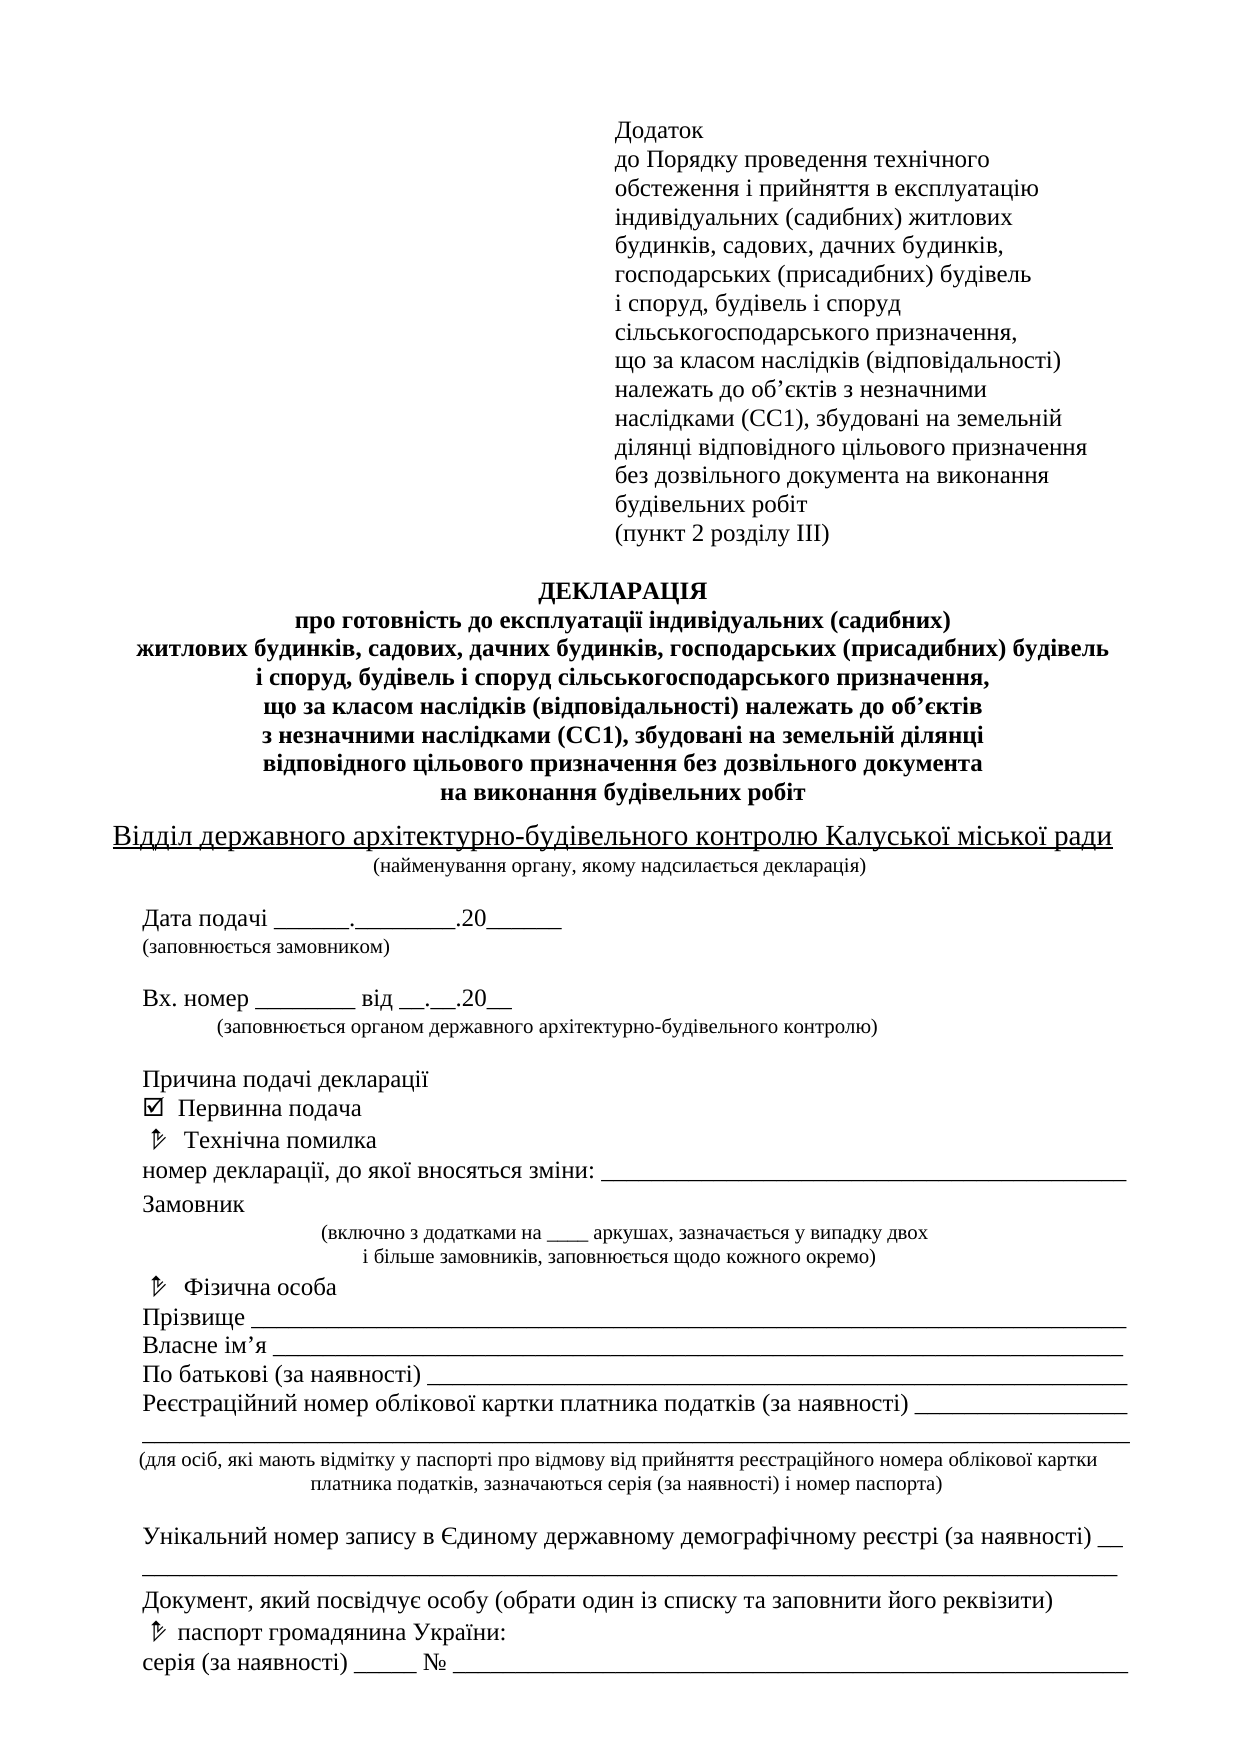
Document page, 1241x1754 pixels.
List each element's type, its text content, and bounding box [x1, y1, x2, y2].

text Документ, який посвідчує особу (обрати один із списку та заповнити його реквізити) [112, 1585, 1152, 1613]
text _______________________________________________________________________________ [112, 1417, 1152, 1446]
text Унікальний номер запису в Єдиному державному демографічному реєстрі (за наявності) __ [112, 1521, 1152, 1550]
text Додаток до Порядку проведення технічного обстеження і прийняття в експлуатацію індивідуальних (садибних) житлових будинків, садових, дачних будинків, господарських (присадибних) будівель і споруд, будівель і споруд сільськогосподарського призначення, що за класом наслідків (відповідальності) належать до об’єктів з незначними наслідками (СС1), збудовані на земельній ділянці відповідного цільового призначення без дозвільного документа на виконання будівельних робіт (пункт 2 розділу III) [614, 115, 1152, 547]
text 𝥀 паспорт громадянина України: [112, 1613, 1152, 1647]
text По батькові (за наявності) ________________________________________________________ [112, 1359, 1152, 1388]
text Реєстраційний номер облікової картки платника податків (за наявності) _________________ [112, 1388, 1152, 1417]
text серія (за наявності) _____ № ______________________________________________________ [112, 1647, 1152, 1676]
text Замовник [112, 1189, 1152, 1218]
text Відділ державного архітектурно-будівельного контролю Калуської міської ради [112, 818, 1152, 851]
text 𝥀 Технічна помилка [112, 1121, 1152, 1155]
text Дата подачі ______.________.20______ [112, 903, 1152, 932]
text 𝥀 Фізична особа [112, 1268, 1152, 1302]
text номер декларації, до якої вносяться зміни: __________________________________________ [112, 1155, 1152, 1184]
text (найменування органу, якому надсилається декларація) [112, 853, 1152, 877]
text Первинна подача [112, 1093, 1152, 1121]
text (для осіб, які мають відмітку у паспорті про відмову від прийняття реєстраційного номера облікової картки платника податків, зазначаються серія (за наявності) і номер паспорта) [112, 1447, 1152, 1495]
text ДЕКЛАРАЦІЯ про готовність до експлуатації індивідуальних (садибних) житлових будинків, садових, дачних будинків, господарських (присадибних) будівель і споруд, будівель і споруд сільськогосподарського призначення, що за класом наслідків (відповідальності) належать до об’єктів з незначними наслідками (СС1), збудовані на земельній ділянці відповідного цільового призначення без дозвільного документа на виконання будівельних робіт [94, 576, 1152, 806]
text ______________________________________________________________________________ [112, 1550, 1152, 1579]
text (заповнюється органом державного архітектурно-будівельного контролю) [112, 1014, 1152, 1038]
text Власне ім’я ____________________________________________________________________ [112, 1331, 1152, 1359]
text Вх. номер ________ від __.__.20__ [112, 983, 1152, 1012]
text Причина подачі декларації [112, 1064, 1152, 1093]
text (заповнюється замовником) [112, 933, 1152, 958]
text (включно з додатками на ____ аркушах, зазначається у випадку двох і більше замовників, заповнюється щодо кожного окремо) [112, 1220, 1152, 1268]
text Прізвище ______________________________________________________________________ [112, 1302, 1152, 1331]
